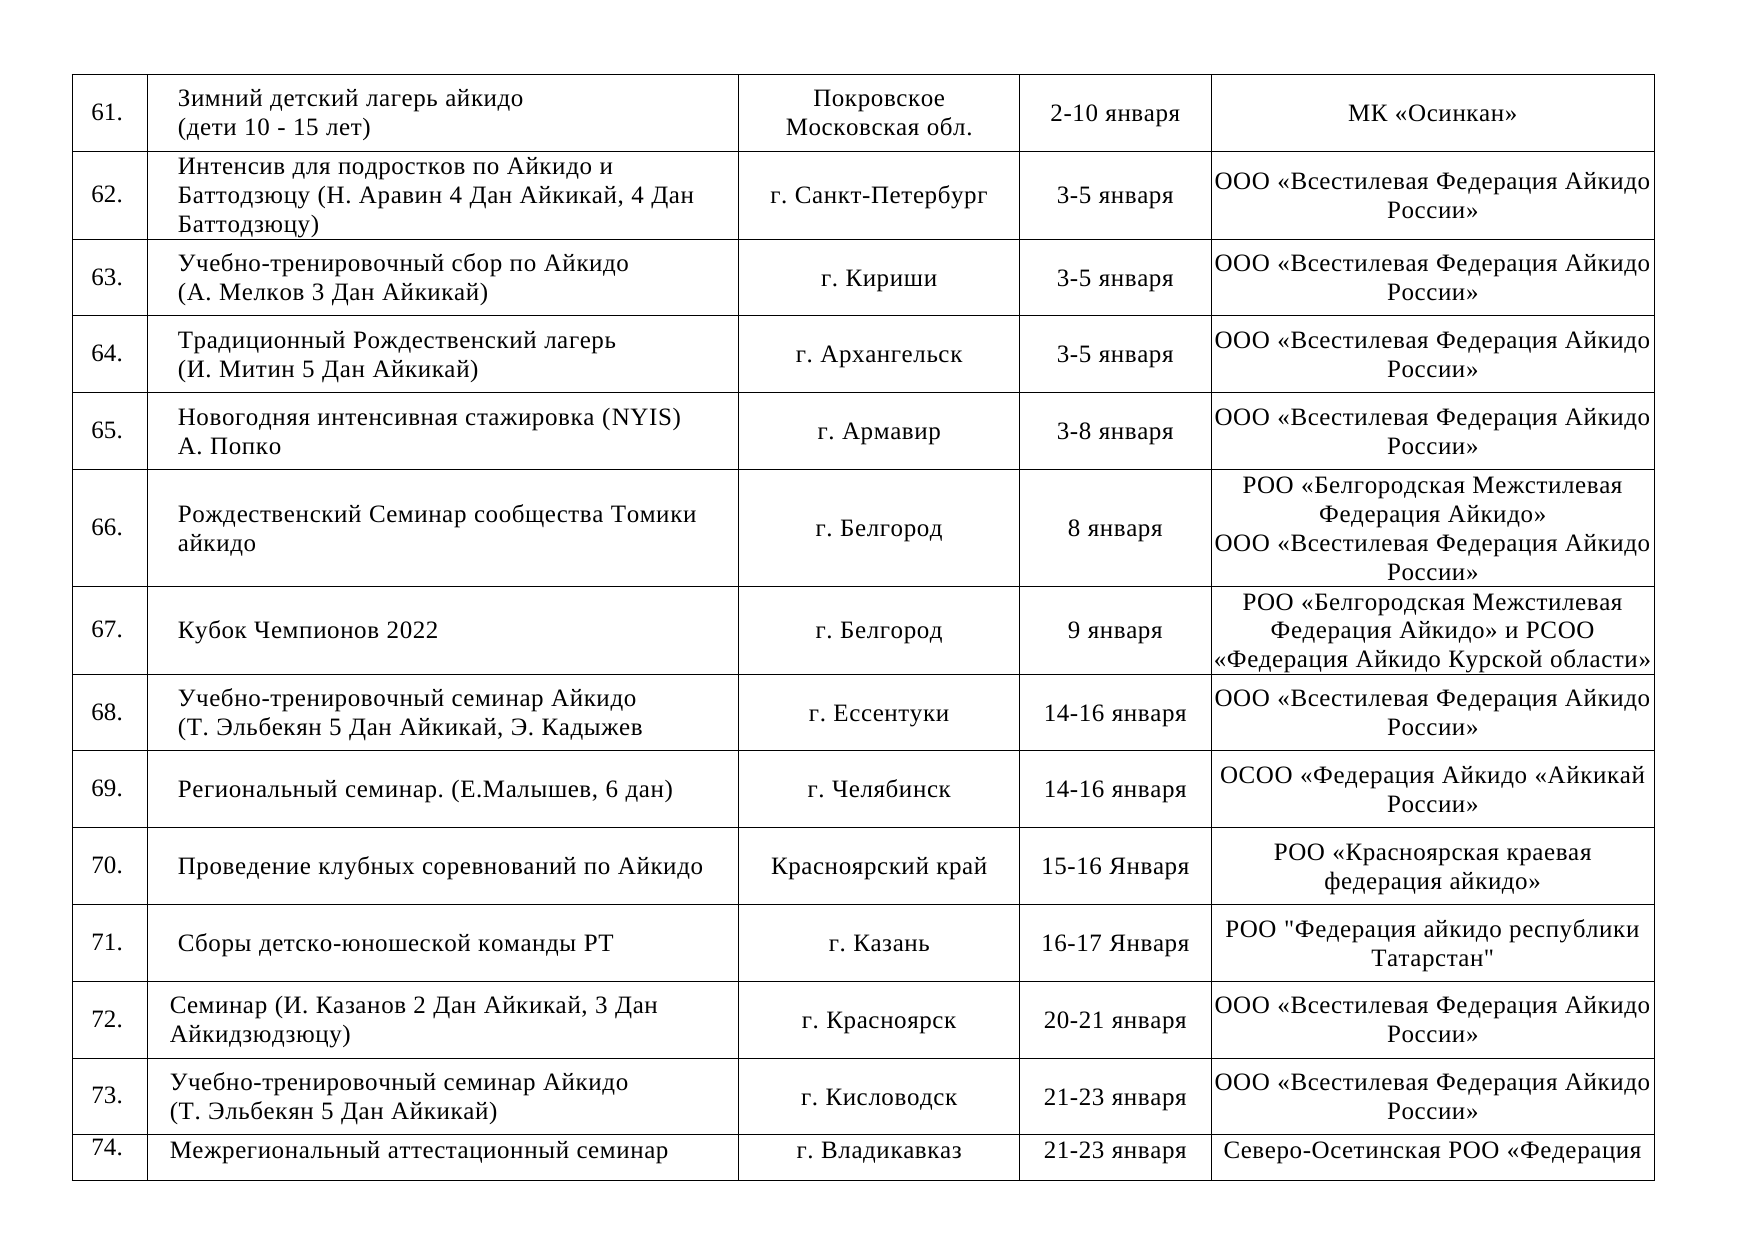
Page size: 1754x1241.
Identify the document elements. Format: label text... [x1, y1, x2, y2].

table_cell ООО «Всестилевая Федерация Айкидо России» [1212, 316, 1654, 392]
table_cell Интенсив для подростков по Айкидо и Баттодзюцу (Н. Аравин 4 Дан Айкикай, 4 Дан Баттодзюцу) [148, 152, 738, 238]
table_cell ООО «Всестилевая Федерация Айкидо России» [1212, 982, 1654, 1057]
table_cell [148, 1135, 738, 1180]
table_cell г. Кисловодск [739, 1059, 1019, 1134]
table_cell г. Армавир [739, 393, 1019, 469]
table_cell Проведение клубных соревнований по Айкидо [148, 828, 738, 904]
table_cell Красноярский край [739, 828, 1019, 904]
table_cell 8 января [1020, 470, 1211, 586]
table_cell 3-5 января [1020, 152, 1211, 238]
table_cell [73, 393, 147, 469]
table_cell [73, 1135, 147, 1180]
table_cell 15-16 Января [1020, 828, 1211, 904]
table_cell Учебно-тренировочный семинар Айкидо (Т. Эльбекян 5 Дан Айкикай) [148, 1059, 738, 1134]
table_cell МК «Осинкан» [1212, 75, 1654, 151]
table_cell [73, 751, 147, 827]
table_cell Покровское Московская обл. [739, 75, 1019, 151]
table_cell [73, 1059, 147, 1134]
table_cell 3-5 января [1020, 240, 1211, 315]
table_cell Кубок Чемпионов 2022 [148, 587, 738, 674]
table_cell г. Белгород [739, 470, 1019, 586]
table_cell РОО «Красноярская краевая федерация айкидо» [1212, 828, 1654, 904]
table_cell 3-5 января [1020, 316, 1211, 392]
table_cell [1212, 152, 1654, 238]
table_cell [73, 828, 147, 904]
table_cell 3-8 января [1020, 393, 1211, 469]
table_cell 14-16 января [1020, 751, 1211, 827]
table_cell 2-10 января [1020, 75, 1211, 151]
table_cell РОО «Белгородская Межстилевая Федерация Айкидо» и РСОО «Федерация Айкидо Курской области» [1212, 587, 1654, 674]
table_cell Учебно-тренировочный сбор по Айкидо (А. Мелков 3 Дан Айкикай) [148, 240, 738, 315]
table_cell Новогодняя интенсивная стажировка (NYIS) А. Попко [148, 393, 738, 469]
table_cell 14-16 января [1020, 675, 1211, 750]
table_cell Семинар (И. Казанов 2 Дан Айкикай, 3 Дан Айкидзюдзюцу) [148, 982, 738, 1057]
table_cell г. Санкт-Петербург [739, 152, 1019, 238]
table_cell Зимний детский лагерь айкидо (дети 10 - 15 лет) [148, 75, 738, 151]
table_cell [73, 982, 147, 1057]
table_cell [73, 240, 147, 315]
table_cell [73, 470, 147, 586]
table_cell г. Владикавказ [739, 1135, 1019, 1180]
table_cell ООО «Всестилевая Федерация Айкидо России» [1212, 675, 1654, 750]
table_cell г. Белгород [739, 587, 1019, 674]
table_cell 9 января [1020, 587, 1211, 674]
table_cell РОО "Федерация айкидо республики Татарстан" [1212, 905, 1654, 981]
table_cell г. Казань [739, 905, 1019, 981]
table_cell [73, 152, 147, 238]
table_cell ООО «Всестилевая Федерация Айкидо России» [1212, 393, 1654, 469]
table_cell [73, 316, 147, 392]
table_cell Рождественский Семинар сообщества Томики айкидо [148, 470, 738, 586]
table_cell ОСОО «Федерация Айкидо «Айкикай России» [1212, 751, 1654, 827]
table_cell Учебно-тренировочный семинар Айкидо (Т. Эльбекян 5 Дан Айкикай, Э. Кадыжев [148, 675, 738, 750]
table_cell ООО «Всестилевая Федерация Айкидо России» [1212, 240, 1654, 315]
table_cell [73, 587, 147, 674]
table_cell 16-17 Января [1020, 905, 1211, 981]
table_cell 21-23 января [1020, 1135, 1211, 1180]
table_cell 21-23 января [1020, 1059, 1211, 1134]
table_cell г. Кириши [739, 240, 1019, 315]
table_cell Сборы детско-юношеской команды РТ [148, 905, 738, 981]
table_cell г. Архангельск [739, 316, 1019, 392]
table_cell г. Ессентуки [739, 675, 1019, 750]
table_cell ООО «Всестилевая Федерация Айкидо России» [1212, 1059, 1654, 1134]
table_cell г. Челябинск [739, 751, 1019, 827]
table_cell Традиционный Рождественский лагерь (И. Митин 5 Дан Айкикай) [148, 316, 738, 392]
table_cell [73, 75, 147, 151]
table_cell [1212, 1135, 1654, 1180]
table_cell [73, 675, 147, 750]
table_cell РОО «Белгородская Межстилевая Федерация Айкидо» ООО «Всестилевая Федерация Айкидо России» [1212, 470, 1654, 586]
table_cell [73, 905, 147, 981]
table_cell 20-21 января [1020, 982, 1211, 1057]
table_cell Региональный семинар. (Е.Малышев, 6 дан) [148, 751, 738, 827]
table_cell г. Красноярск [739, 982, 1019, 1057]
